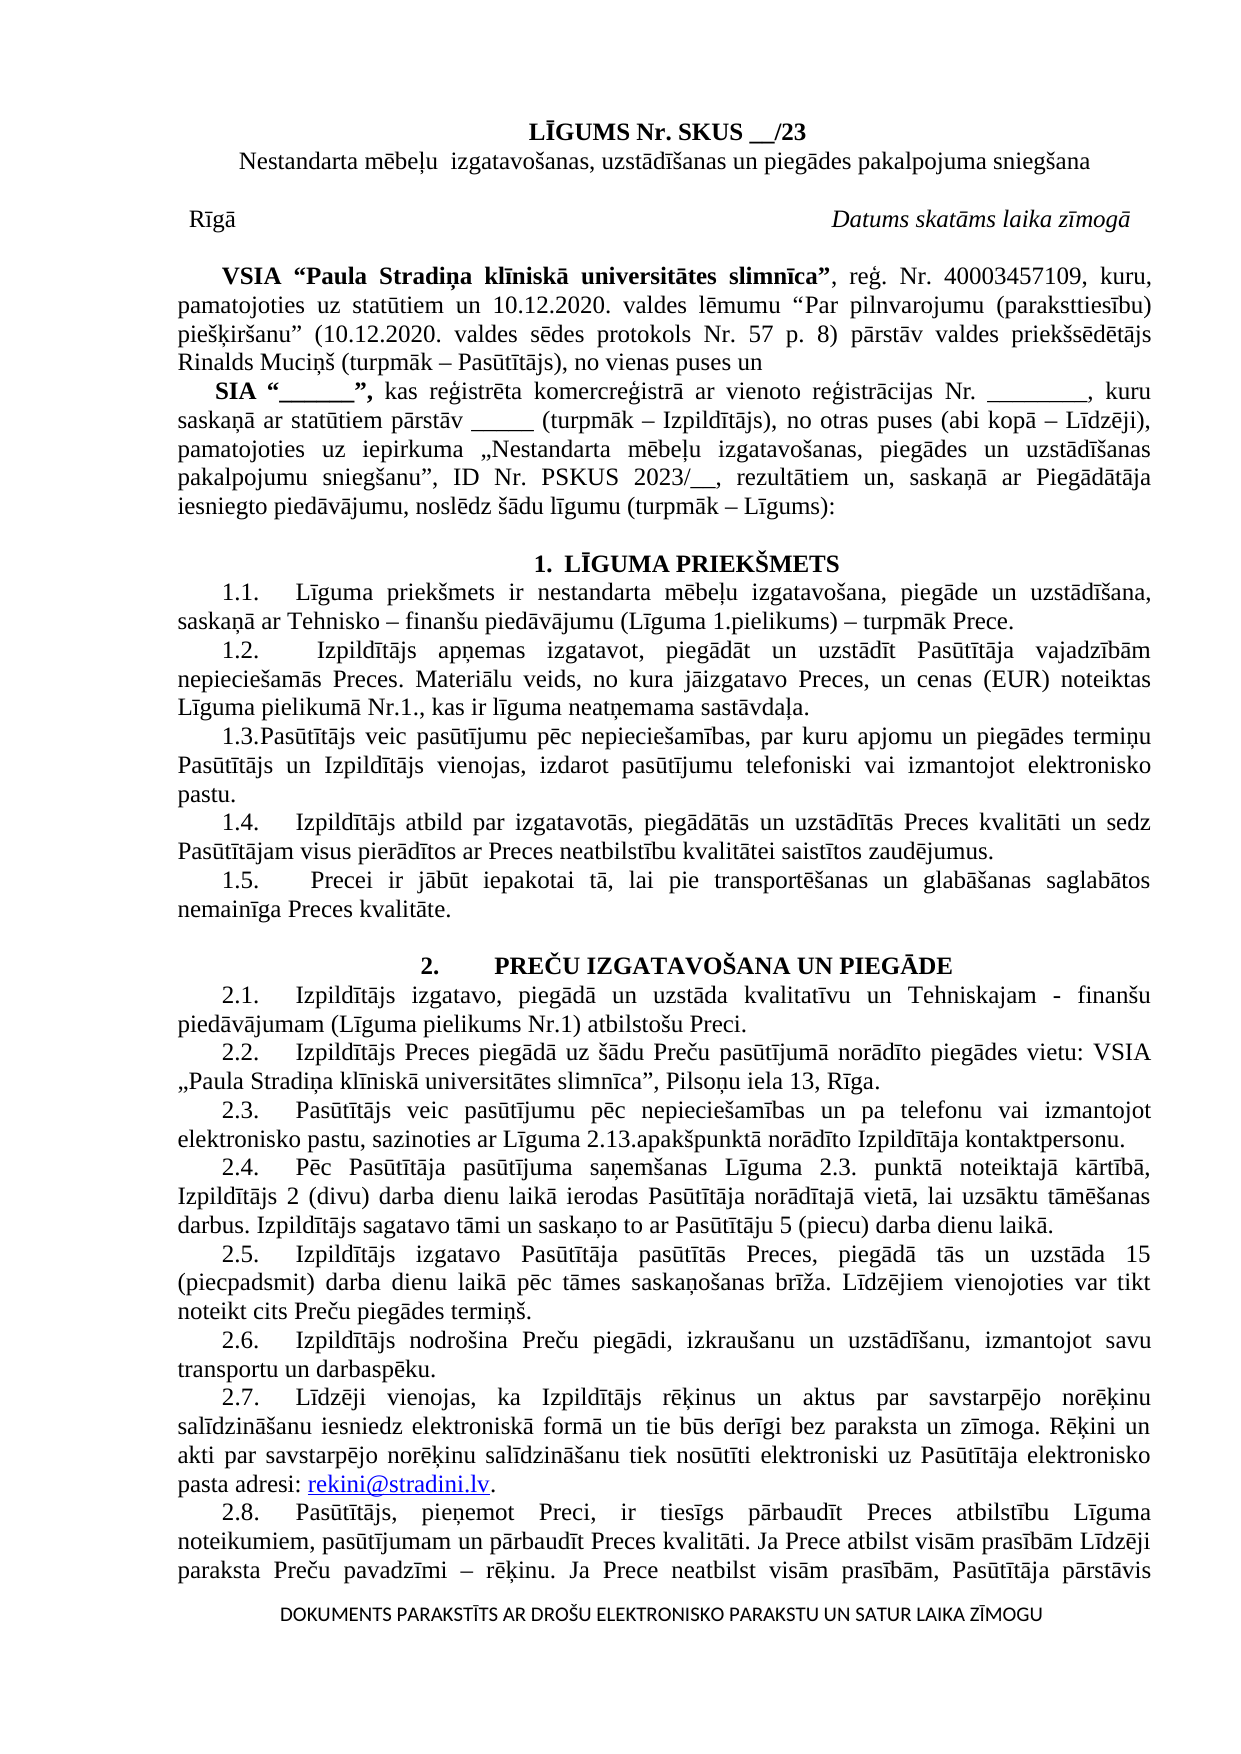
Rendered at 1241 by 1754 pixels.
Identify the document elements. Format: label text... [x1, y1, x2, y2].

list Izpildītājs apņemas izgatavot, piegādāt un uzstādīt Pasūtītāja vajadzībām nepieciešamās Preces. Materiālu veids, no kura jāizgatavo Preces, un cenas (EUR) noteiktas pielikumā Nr.1., kas ir neatņemama sastāvdaļa. [177, 635, 1152, 721]
list Precei ir jābūt iepakotai tā, lai pie transportēšanas un glabāšanas saglabātos nemainīga Preces kvalitāte. [177, 865, 1152, 922]
list Līguma priekšmets ir nestandarta mēbeļu izgatavošana, piegāde un uzstādīšana, saskaņā ar Tehnisko – finanšu piedāvājumu (Līguma 1.pielikums) – turpmāk Prece. [177, 577, 1152, 635]
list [177, 1497, 1152, 1584]
table_header Datums skatāms laika zīmogā [664, 204, 1152, 232]
list pREČU IZGATAVOŠANA UN PIEGĀDE [177, 951, 1152, 980]
text Nestandarta mēbeļu izgatavošanas, uzstādīšanas un piegādes pakalpojuma sniegšana [177, 146, 1152, 175]
text SIA “______”, kas reģistrēta komercreģistrā ar vienoto reģistrācijas Nr. ________, kuru saskaņā ar statūtiem pārstāv _____ (turpmāk – Izpildītājs), no otras puses (abi kopā – Līdzēji), pamatojoties uz iepirkuma „Nestandarta mēbeļu izgatavošanas, piegādes un uzstādīšanas pakalpojumu sniegšanu”, ID Nr. PSKUS 2023/__, rezultātiem un, saskaņā ar Piegādātāja iesniegto piedāvājumu, noslēdz šādu līgumu (turpmāk – Līgums): [177, 376, 1152, 520]
list Izpildītājs izgatavo Pasūtītāja pasūtītās Preces, piegādā tās un uzstāda 15 (piecpadsmit) darba dienu laikā pēc tāmes saskaņošanas brīža. Līdzējiem vienojoties var tikt noteikt cits Preču piegādes termiņš. [177, 1239, 1152, 1325]
table_header Rīgā [177, 204, 663, 232]
list Pasūtītājs veic pasūtījumu pēc nepieciešamības un pa telefonu vai izmantojot elektronisko pastu, sazinoties ar Līguma 2.13.apakšpunktā norādīto Izpildītāja kontaktpersonu. [177, 1095, 1152, 1152]
text LĪGUMS Nr. SKUS __/23 [177, 117, 1152, 146]
list Līdzēji vienojas, ka Izpildītājs rēķinus un aktus par savstarpējo norēķinu salīdzināšanu iesniedz elektroniskā formā un tie būs derīgi bez paraksta un zīmoga. Rēķini un akti par savstarpējo norēķinu salīdzināšanu tiek nosūtīti elektroniski uz Pasūtītāja elektronisko pasta adresi: rekini@stradini.lv. [177, 1382, 1152, 1497]
list Izpildītājs atbild par izgatavotās, piegādātās un uzstādītās Preces kvalitāti un sedz Pasūtītājam visus pierādītos ar Preces neatbilstību kvalitātei saistītos zaudējumus. [177, 807, 1152, 865]
list Izpildītājs Preces piegādā uz šādu Preču pasūtījumā norādīto piegādes vietu: VSIA „Paula Stradiņa klīniskā universitātes slimnīca”, Pilsoņu iela 13, Rīga. [177, 1037, 1152, 1095]
list Izpildītājs izgatavo, piegādā un uzstāda kvalitatīvu un Tehniskajam - finanšu piedāvājumam (Līguma pielikums Nr.1) atbilstošu Preci. [177, 980, 1152, 1037]
text VSIA “Paula Stradiņa klīniskā universitātes slimnīca”, reģ. Nr. 40003457109, kuru, pamatojoties uz statūtiem un 10.12.2020. valdes lēmumu “Par pilnvarojumu (paraksttiesību) piešķiršanu” (10.12.2020. valdes sēdes protokols Nr. 57 p. 8) pārstāv valdes priekšsēdētājs Rinalds Muciņš (turpmāk – Pasūtītājs), no vienas puses un [177, 261, 1152, 376]
list Līguma priekšmets [177, 549, 1152, 577]
list Pasūtītājs veic pasūtījumu pēc nepieciešamības, par kuru apjomu un piegādes termiņu Pasūtītājs un Izpildītājs vienojas, izdarot pasūtījumu telefoniski vai izmantojot elektronisko pastu. [177, 721, 1152, 807]
list Pēc Pasūtītāja pasūtījuma saņemšanas Līguma 2.3. punktā noteiktajā kārtībā, Izpildītājs 2 (divu) darba dienu laikā ierodas Pasūtītāja norādītajā vietā, lai uzsāktu tāmēšanas darbus. Izpildītājs sagatavo tāmi un saskaņo to ar Pasūtītāju 5 (piecu) darba dienu laikā. [177, 1152, 1152, 1239]
list Izpildītājs nodrošina Preču piegādi, izkraušanu un uzstādīšanu, izmantojot savu transportu un darbaspēku. [177, 1325, 1152, 1382]
